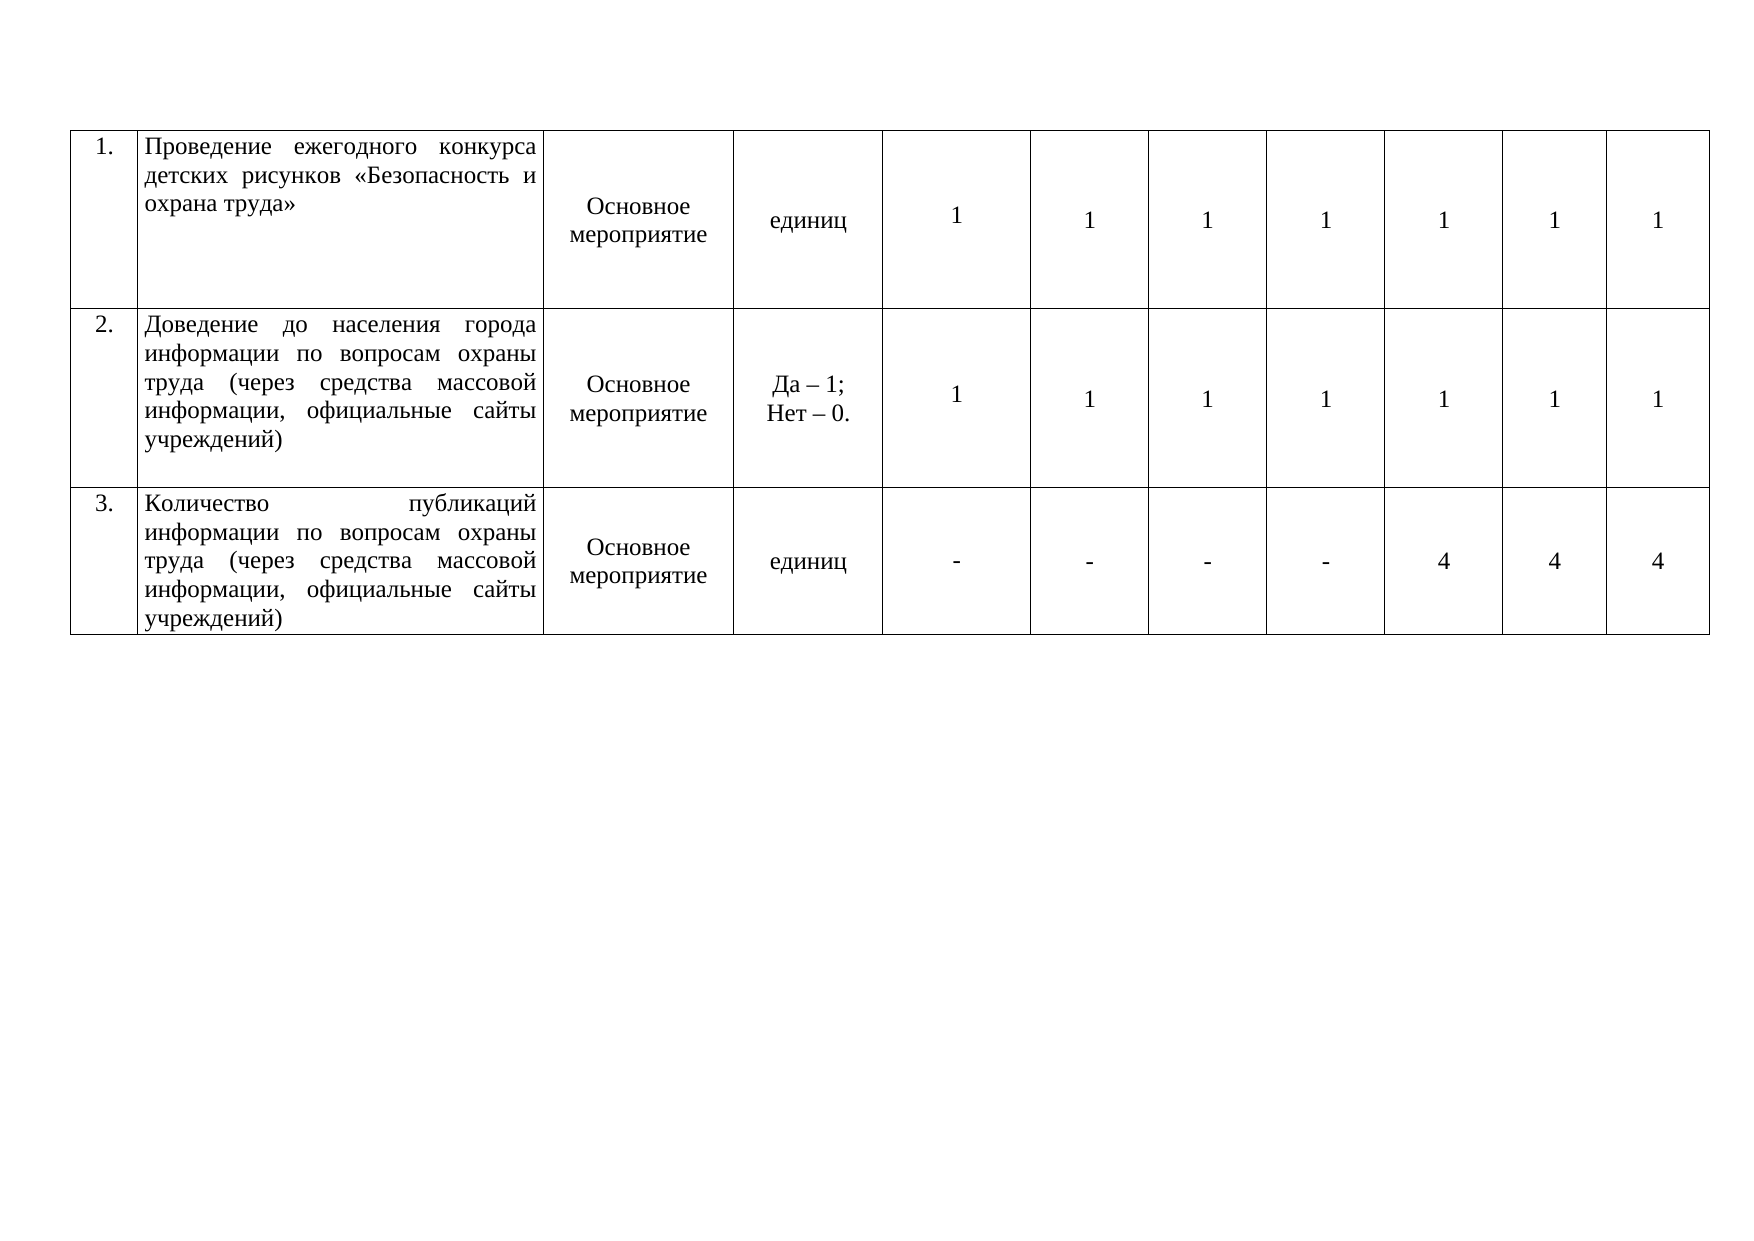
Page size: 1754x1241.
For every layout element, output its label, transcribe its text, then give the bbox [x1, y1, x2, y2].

table_cell единиц [734, 131, 882, 308]
table_cell Основное мероприятие [544, 309, 733, 487]
table_cell - [1031, 488, 1148, 633]
table_cell 3. [71, 488, 137, 633]
table_cell 1 [1607, 131, 1709, 308]
table_cell 1 [1267, 309, 1384, 487]
table_cell - [1267, 488, 1384, 633]
table_cell 1 [1503, 309, 1606, 487]
table_cell 4 [1503, 488, 1606, 633]
table_cell 4 [1385, 488, 1502, 633]
table_cell 1 [1149, 309, 1266, 487]
table_cell 1 [1031, 131, 1148, 308]
table_cell Количество публикаций информации по вопросам охраны труда (через средства массовой информации, официальные сайты учреждений) [138, 488, 543, 633]
table_cell 4 [1607, 488, 1709, 633]
table_cell Основное мероприятие [544, 131, 733, 308]
table_cell 1 [1031, 309, 1148, 487]
table_cell Проведение ежегодного конкурса детских рисунков «Безопасность и охрана труда» [138, 131, 543, 308]
table_cell 1 [1267, 131, 1384, 308]
table_cell 1 [1149, 131, 1266, 308]
table_cell Доведение до населения города информации по вопросам охраны труда (через средства массовой информации, официальные сайты учреждений) [138, 309, 543, 487]
table_cell 1 [1385, 309, 1502, 487]
table_cell 1 [1607, 309, 1709, 487]
table_cell 1 [1385, 131, 1502, 308]
table_cell 1 [883, 309, 1030, 487]
table_cell единиц [734, 488, 882, 633]
table_cell 1. [71, 131, 137, 308]
table_cell Да – 1; Нет – 0. [734, 309, 882, 487]
table_cell - [883, 488, 1030, 633]
table_cell Основное мероприятие [544, 488, 733, 633]
table_cell 1 [1503, 131, 1606, 308]
table_cell - [1149, 488, 1266, 633]
table_cell 1 [883, 131, 1030, 308]
table_cell 2. [71, 309, 137, 487]
